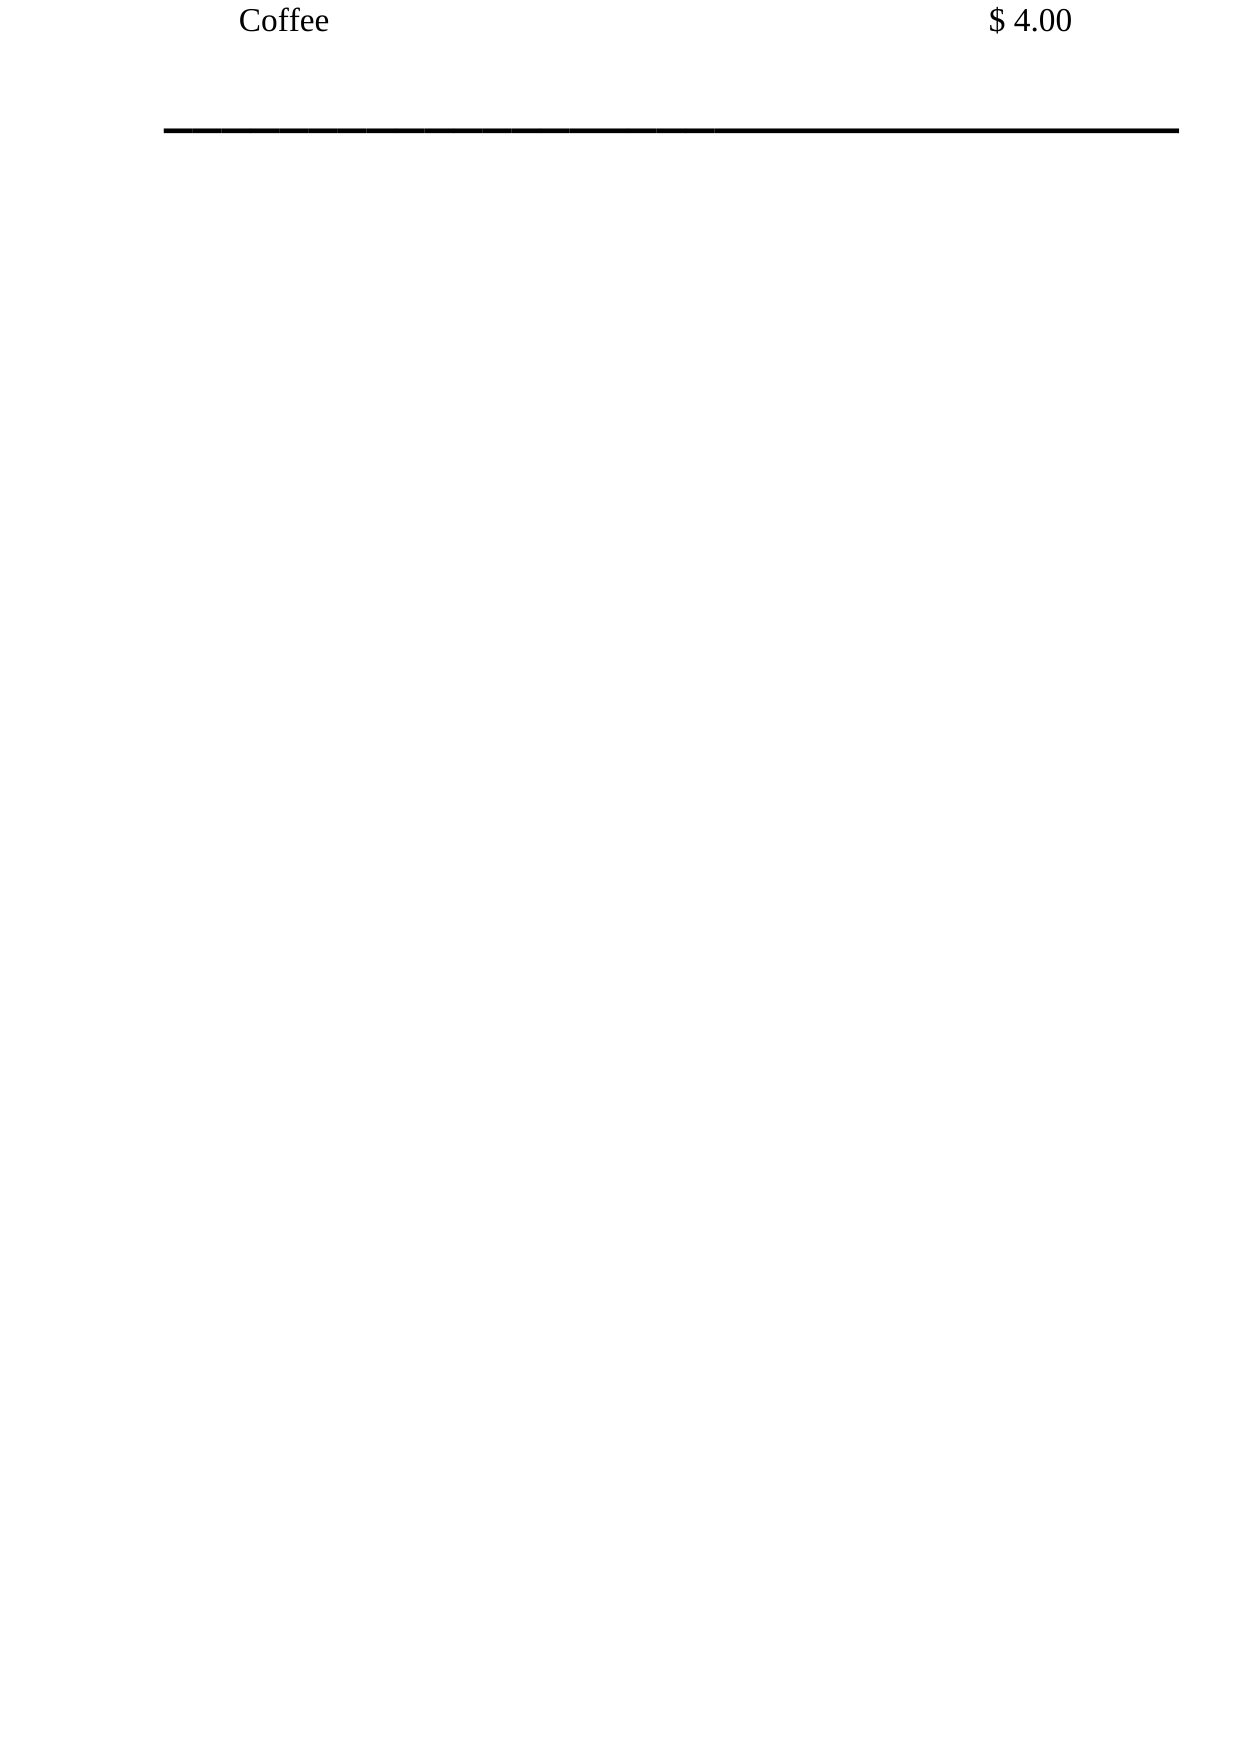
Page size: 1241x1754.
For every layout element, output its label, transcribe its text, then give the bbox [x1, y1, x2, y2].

text Coffee $ 4.00 ___________________________________ [164, 0, 1181, 140]
